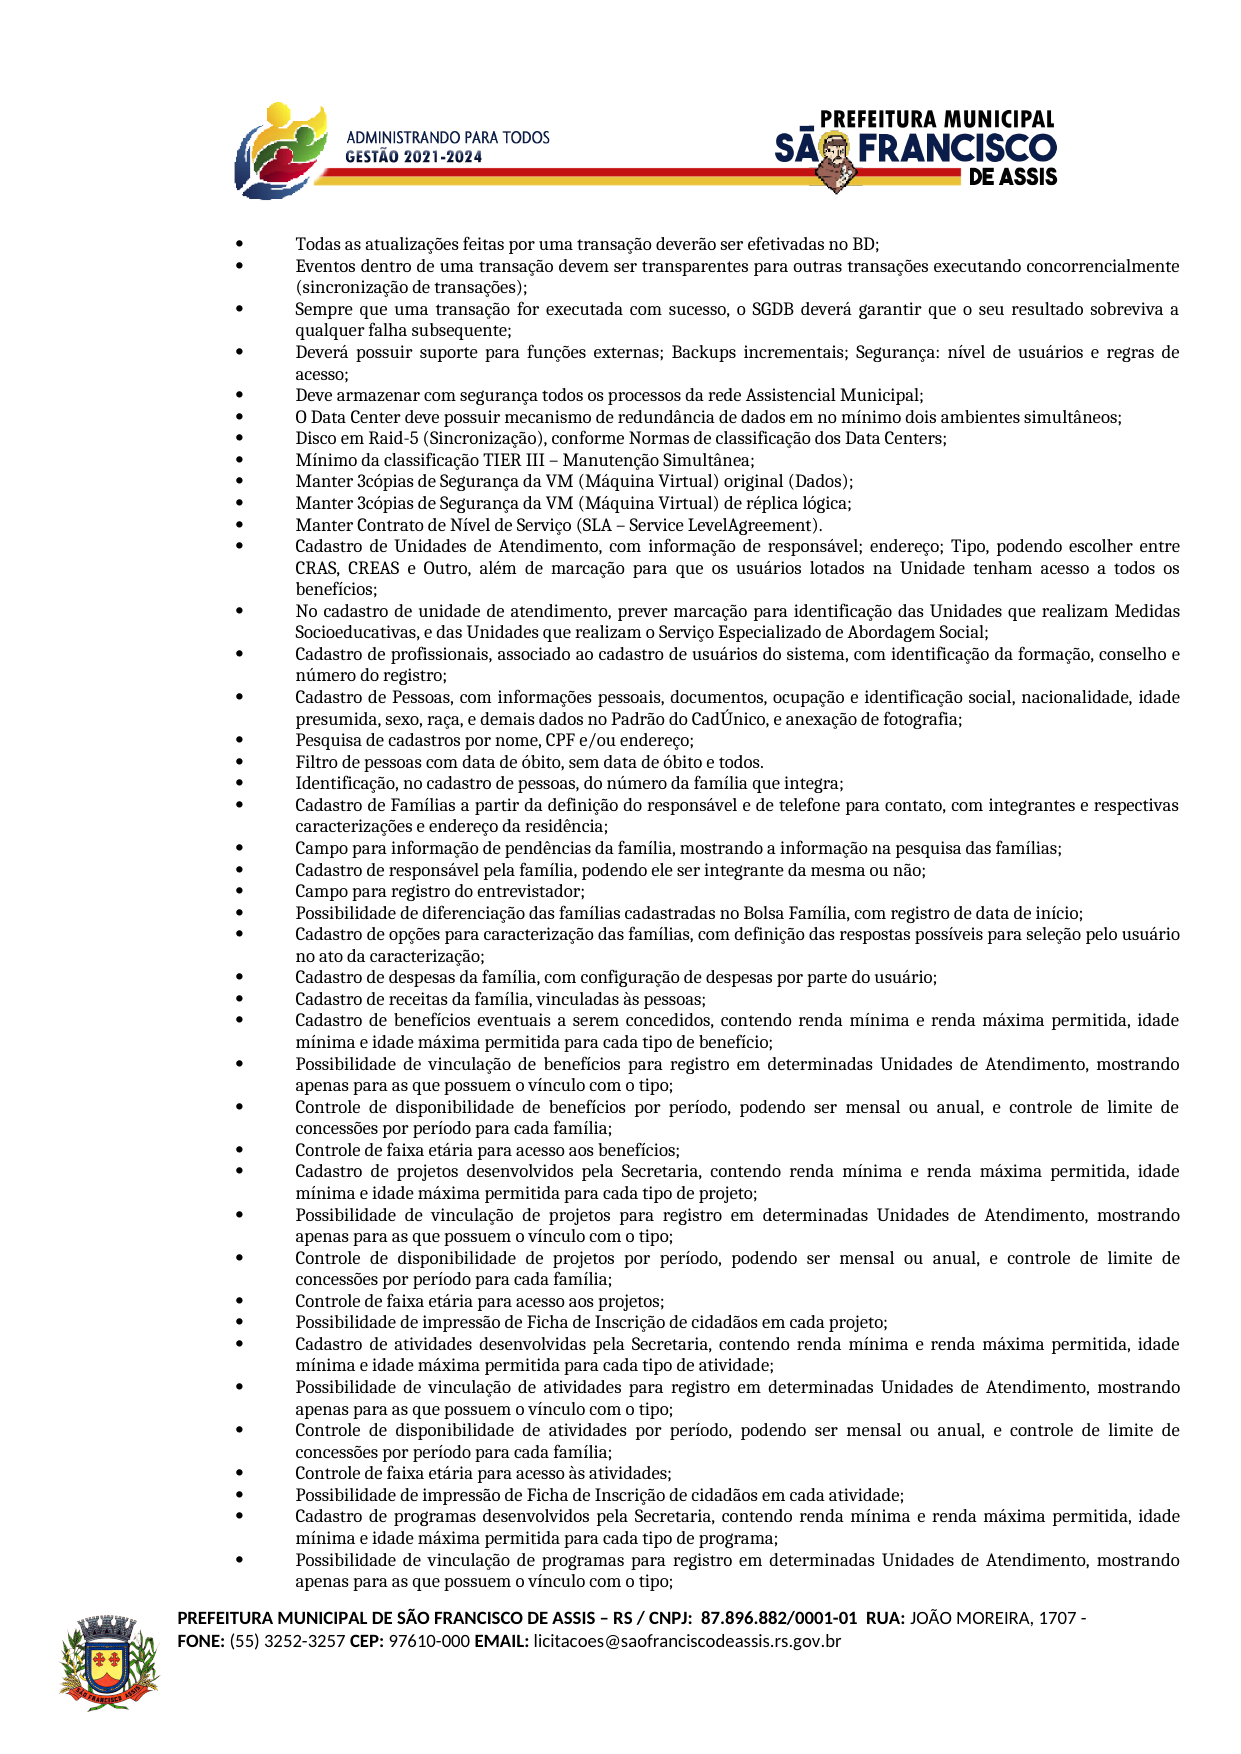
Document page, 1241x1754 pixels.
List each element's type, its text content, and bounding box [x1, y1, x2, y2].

list Manter 3cópias de Segurança da VM (Máquina Virtual) original (Dados); [236, 471, 1181, 492]
list Manter Contrato de Nível de Serviço (SLA – Service LevelAgreement). [236, 514, 1181, 536]
list Deverá possuir suporte para funções externas; Backups incrementais; Segurança: nível de usuários e regras de acesso; [236, 342, 1181, 385]
picture [206, 73, 1093, 234]
list Cadastro de benefícios eventuais a serem concedidos, contendo renda mínima e renda máxima permitida, idade mínima e idade máxima permitida para cada tipo de benefício; [236, 1010, 1181, 1053]
list Campo para registro do entrevistador; [236, 881, 1181, 902]
list Controle de faixa etária para acesso aos benefícios; [236, 1139, 1181, 1161]
list Possibilidade de vinculação de projetos para registro em determinadas Unidades de Atendimento, mostrando apenas para as que possuem o vínculo com o tipo; [236, 1204, 1181, 1247]
list Identificação, no cadastro de pessoas, do número da família que integra; [236, 773, 1181, 794]
list Controle de disponibilidade de projetos por período, podendo ser mensal ou anual, e controle de limite de concessões por período para cada família; [236, 1247, 1181, 1290]
list Cadastro de responsável pela família, podendo ele ser integrante da mesma ou não; [236, 859, 1181, 881]
list Controle de faixa etária para acesso aos projetos; [236, 1290, 1181, 1312]
list Mínimo da classificação TIER III – Manutenção Simultânea; [236, 449, 1181, 471]
list Cadastro de atividades desenvolvidas pela Secretaria, contendo renda mínima e renda máxima permitida, idade mínima e idade máxima permitida para cada tipo de atividade; [236, 1333, 1181, 1377]
list Possibilidade de impressão de Ficha de Inscrição de cidadãos em cada projeto; [236, 1312, 1181, 1333]
list Sempre que uma transação for executada com sucesso, o SGDB deverá garantir que o seu resultado sobreviva a qualquer falha subsequente; [236, 298, 1181, 342]
list Cadastro de Pessoas, com informações pessoais, documentos, ocupação e identificação social, nacionalidade, idade presumida, sexo, raça, e demais dados no Padrão do CadÚnico, e anexação de fotografia; [236, 687, 1181, 730]
list Possibilidade de impressão de Ficha de Inscrição de cidadãos em cada atividade; [236, 1484, 1181, 1506]
list Cadastro de profissionais, associado ao cadastro de usuários do sistema, com identificação da formação, conselho e número do registro; [236, 643, 1181, 687]
list Cadastro de Famílias a partir da definição do responsável e de telefone para contato, com integrantes e respectivas caracterizações e endereço da residência; [236, 794, 1181, 837]
list No cadastro de unidade de atendimento, prever marcação para identificação das Unidades que realizam Medidas Socioeducativas, e das Unidades que realizam o Serviço Especializado de Abordagem Social; [236, 600, 1181, 643]
list Deve armazenar com segurança todos os processos da rede Assistencial Municipal; [236, 385, 1181, 406]
list Cadastro de Unidades de Atendimento, com informação de responsável; endereço; Tipo, podendo escolher entre CRAS, CREAS e Outro, além de marcação para que os usuários lotados na Unidade tenham acesso a todos os benefícios; [236, 536, 1181, 600]
list Possibilidade de vinculação de programas para registro em determinadas Unidades de Atendimento, mostrando apenas para as que possuem o vínculo com o tipo; [236, 1549, 1181, 1592]
list Cadastro de receitas da família, vinculadas às pessoas; [236, 988, 1181, 1010]
list O Data Center deve possuir mecanismo de redundância de dados em no mínimo dois ambientes simultâneos; [236, 406, 1181, 428]
list Cadastro de opções para caracterização das famílias, com definição das respostas possíveis para seleção pelo usuário no ato da caracterização; [236, 924, 1181, 967]
list Controle de faixa etária para acesso às atividades; [236, 1463, 1181, 1484]
list Filtro de pessoas com data de óbito, sem data de óbito e todos. [236, 751, 1181, 773]
list Campo para informação de pendências da família, mostrando a informação na pesquisa das famílias; [236, 837, 1181, 859]
list Cadastro de projetos desenvolvidos pela Secretaria, contendo renda mínima e renda máxima permitida, idade mínima e idade máxima permitida para cada tipo de projeto; [236, 1161, 1181, 1204]
list Controle de disponibilidade de atividades por período, podendo ser mensal ou anual, e controle de limite de concessões por período para cada família; [236, 1420, 1181, 1463]
list Disco em Raid-5 (Sincronização), conforme Normas de classificação dos Data Centers; [236, 428, 1181, 449]
list Possibilidade de vinculação de atividades para registro em determinadas Unidades de Atendimento, mostrando apenas para as que possuem o vínculo com o tipo; [236, 1377, 1181, 1420]
list Eventos dentro de uma transação devem ser transparentes para outras transações executando concorrencialmente (sincronização de transações); [236, 255, 1181, 298]
list Possibilidade de diferenciação das famílias cadastradas no Bolsa Família, com registro de data de início; [236, 902, 1181, 924]
list Pesquisa de cadastros por nome, CPF e/ou endereço; [236, 730, 1181, 751]
list Controle de disponibilidade de benefícios por período, podendo ser mensal ou anual, e controle de limite de concessões por período para cada família; [236, 1096, 1181, 1139]
list Cadastro de despesas da família, com configuração de despesas por parte do usuário; [236, 967, 1181, 988]
picture [50, 1614, 169, 1713]
list Todas as atualizações feitas por uma transação deverão ser efetivadas no BD; [236, 234, 1181, 255]
list Manter 3cópias de Segurança da VM (Máquina Virtual) de réplica lógica; [236, 492, 1181, 514]
list Cadastro de programas desenvolvidos pela Secretaria, contendo renda mínima e renda máxima permitida, idade mínima e idade máxima permitida para cada tipo de programa; [236, 1506, 1181, 1549]
list Possibilidade de vinculação de benefícios para registro em determinadas Unidades de Atendimento, mostrando apenas para as que possuem o vínculo com o tipo; [236, 1053, 1181, 1096]
